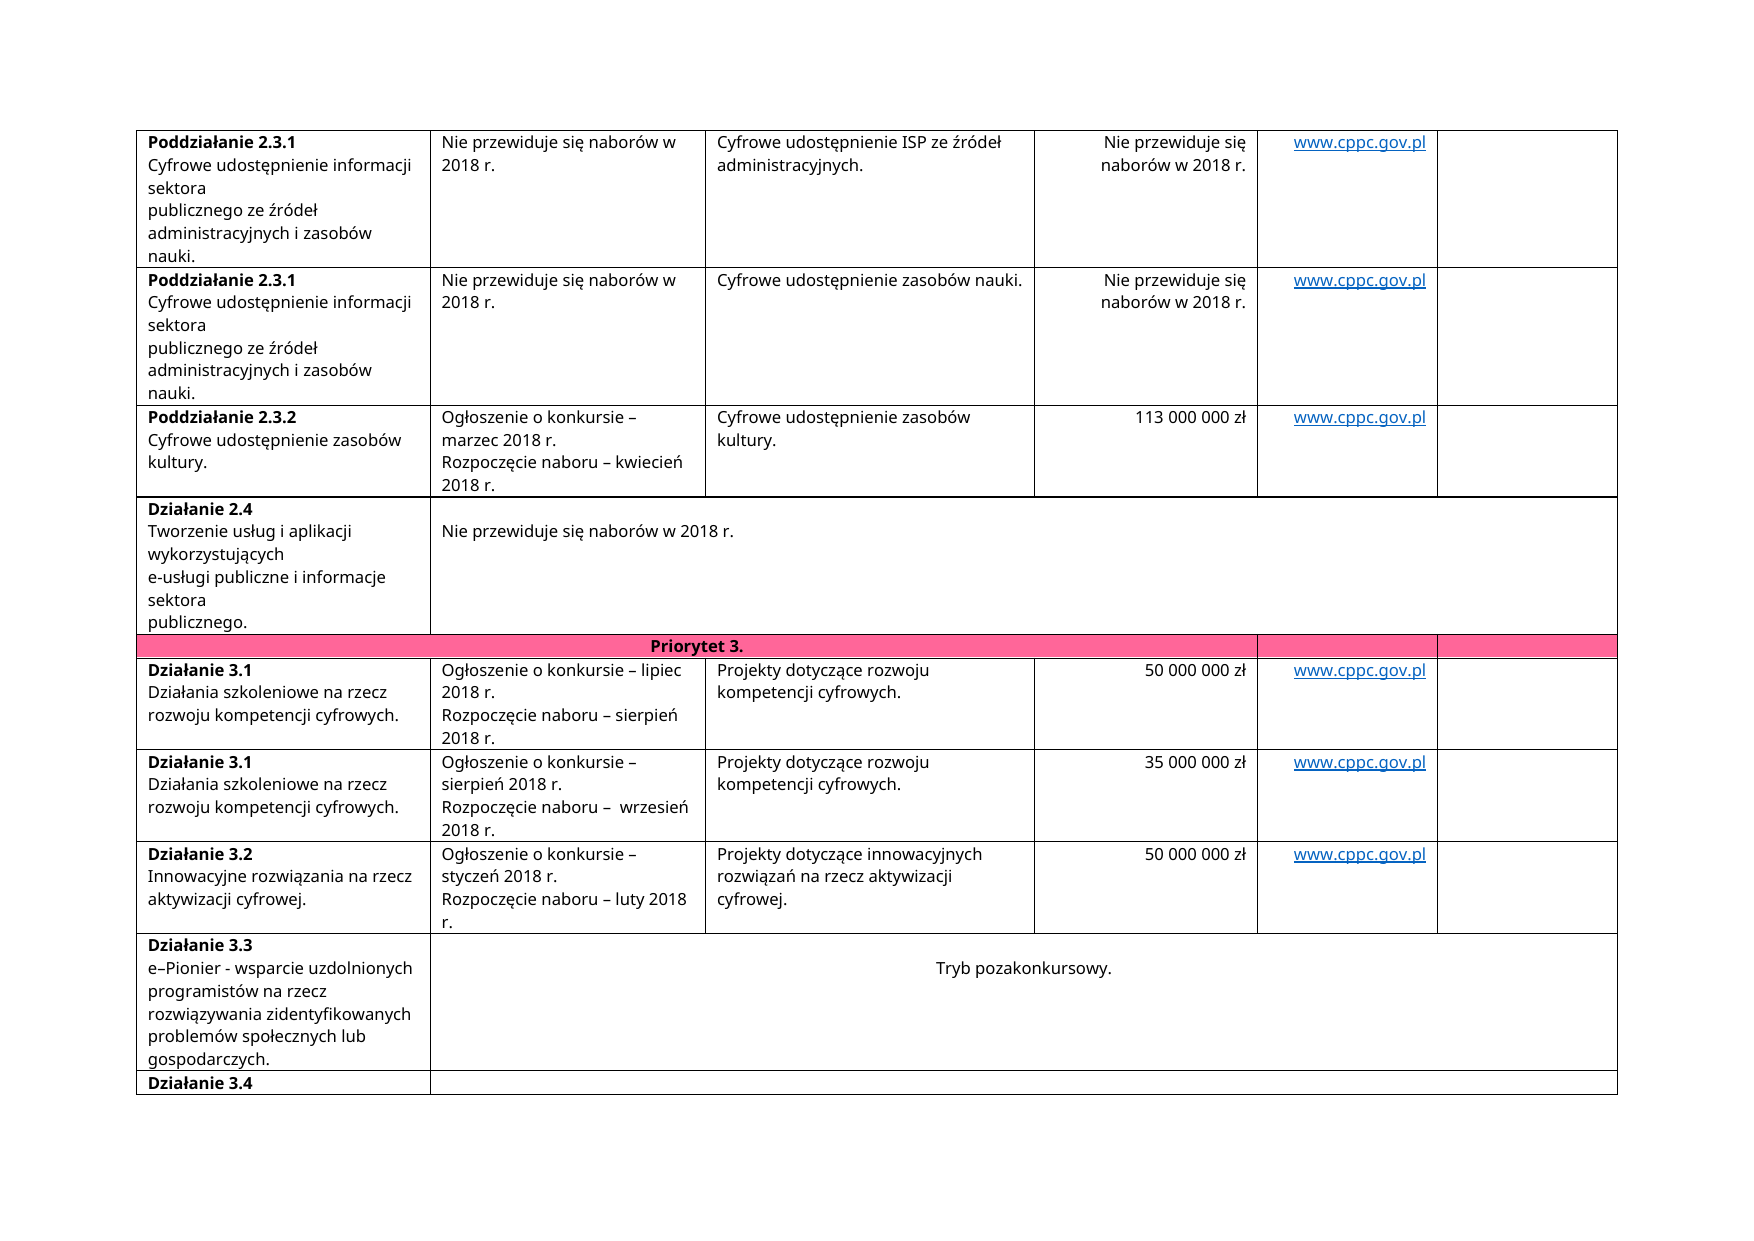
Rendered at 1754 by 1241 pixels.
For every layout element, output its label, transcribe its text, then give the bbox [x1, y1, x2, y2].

table_cell Ogłoszenie o konkursie – marzec 2018 r. Rozpoczęcie naboru – kwiecień 2018 r. [431, 406, 705, 496]
table_cell Działanie 3.2 Innowacyjne rozwiązania na rzecz aktywizacji cyfrowej. [137, 842, 430, 933]
table_cell Działanie 2.4 Tworzenie usług i aplikacji wykorzystujących e-usługi publiczne i informacje sektora publicznego. [137, 498, 430, 634]
table_cell [1438, 268, 1617, 404]
table_cell Poddziałanie 2.3.1 Cyfrowe udostępnienie informacji sektora publicznego ze źródeł administracyjnych i zasobów nauki. [137, 268, 430, 404]
table_cell Cyfrowe udostępnienie zasobów nauki. [706, 268, 1034, 404]
table_cell www.cppc.gov.pl [1258, 842, 1437, 933]
table_cell [1438, 659, 1617, 749]
table_cell Poddziałanie 2.3.2 Cyfrowe udostępnienie zasobów kultury. [137, 406, 430, 496]
table_cell www.cppc.gov.pl [1258, 268, 1437, 404]
table_cell Tryb pozakonkursowy. [431, 934, 1617, 1070]
table_cell Cyfrowe udostępnienie ISP ze źródeł administracyjnych. [706, 131, 1034, 267]
table_cell [1438, 406, 1617, 496]
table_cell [137, 1071, 430, 1094]
table_cell Nie przewiduje się naborów w 2018 r. [431, 498, 1617, 634]
table_cell 50 000 000 zł [1035, 842, 1257, 933]
table_cell Projekty dotyczące rozwoju kompetencji cyfrowych. [706, 659, 1034, 749]
table_cell Nie przewiduje się naborów w 2018 r. [1035, 268, 1257, 404]
table_cell [1438, 750, 1617, 841]
table_cell Ogłoszenie o konkursie – sierpień 2018 r. Rozpoczęcie naboru – wrzesień 2018 r. [431, 750, 705, 841]
table_cell Poddziałanie 2.3.1 Cyfrowe udostępnienie informacji sektora publicznego ze źródeł administracyjnych i zasobów nauki. [137, 131, 430, 267]
table_cell 50 000 000 zł [1035, 659, 1257, 749]
table_cell www.cppc.gov.pl [1258, 750, 1437, 841]
table_cell 35 000 000 zł [1035, 750, 1257, 841]
table_cell www.cppc.gov.pl [1258, 659, 1437, 749]
table_cell Ogłoszenie o konkursie – lipiec 2018 r. Rozpoczęcie naboru – sierpień 2018 r. [431, 659, 705, 749]
table_cell www.cppc.gov.pl [1258, 131, 1437, 267]
table_cell www.cppc.gov.pl [1258, 406, 1437, 496]
table_cell Cyfrowe udostępnienie zasobów kultury. [706, 406, 1034, 496]
table_cell 113 000 000 zł [1035, 406, 1257, 496]
table_cell [1258, 635, 1437, 657]
table_cell Nie przewiduje się naborów w 2018 r. [431, 268, 705, 404]
table_cell Działanie 3.1 Działania szkoleniowe na rzecz rozwoju kompetencji cyfrowych. [137, 750, 430, 841]
table_cell Ogłoszenie o konkursie – styczeń 2018 r. Rozpoczęcie naboru – luty 2018 r. [431, 842, 705, 933]
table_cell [431, 1071, 1617, 1094]
table_cell Działanie 3.1 Działania szkoleniowe na rzecz rozwoju kompetencji cyfrowych. [137, 659, 430, 749]
table_cell Projekty dotyczące rozwoju kompetencji cyfrowych. [706, 750, 1034, 841]
table_cell [1438, 635, 1617, 657]
table_cell [1438, 842, 1617, 933]
table_cell Nie przewiduje się naborów w 2018 r. [431, 131, 705, 267]
table_cell Nie przewiduje się naborów w 2018 r. [1035, 131, 1257, 267]
table_cell Projekty dotyczące innowacyjnych rozwiązań na rzecz aktywizacji cyfrowej. [706, 842, 1034, 933]
table_cell Priorytet 3. [137, 635, 1257, 657]
table_cell Działanie 3.3 e–Pionier - wsparcie uzdolnionych programistów na rzecz rozwiązywania zidentyfikowanych problemów społecznych lub gospodarczych. [137, 934, 430, 1070]
table_cell [1438, 131, 1617, 267]
